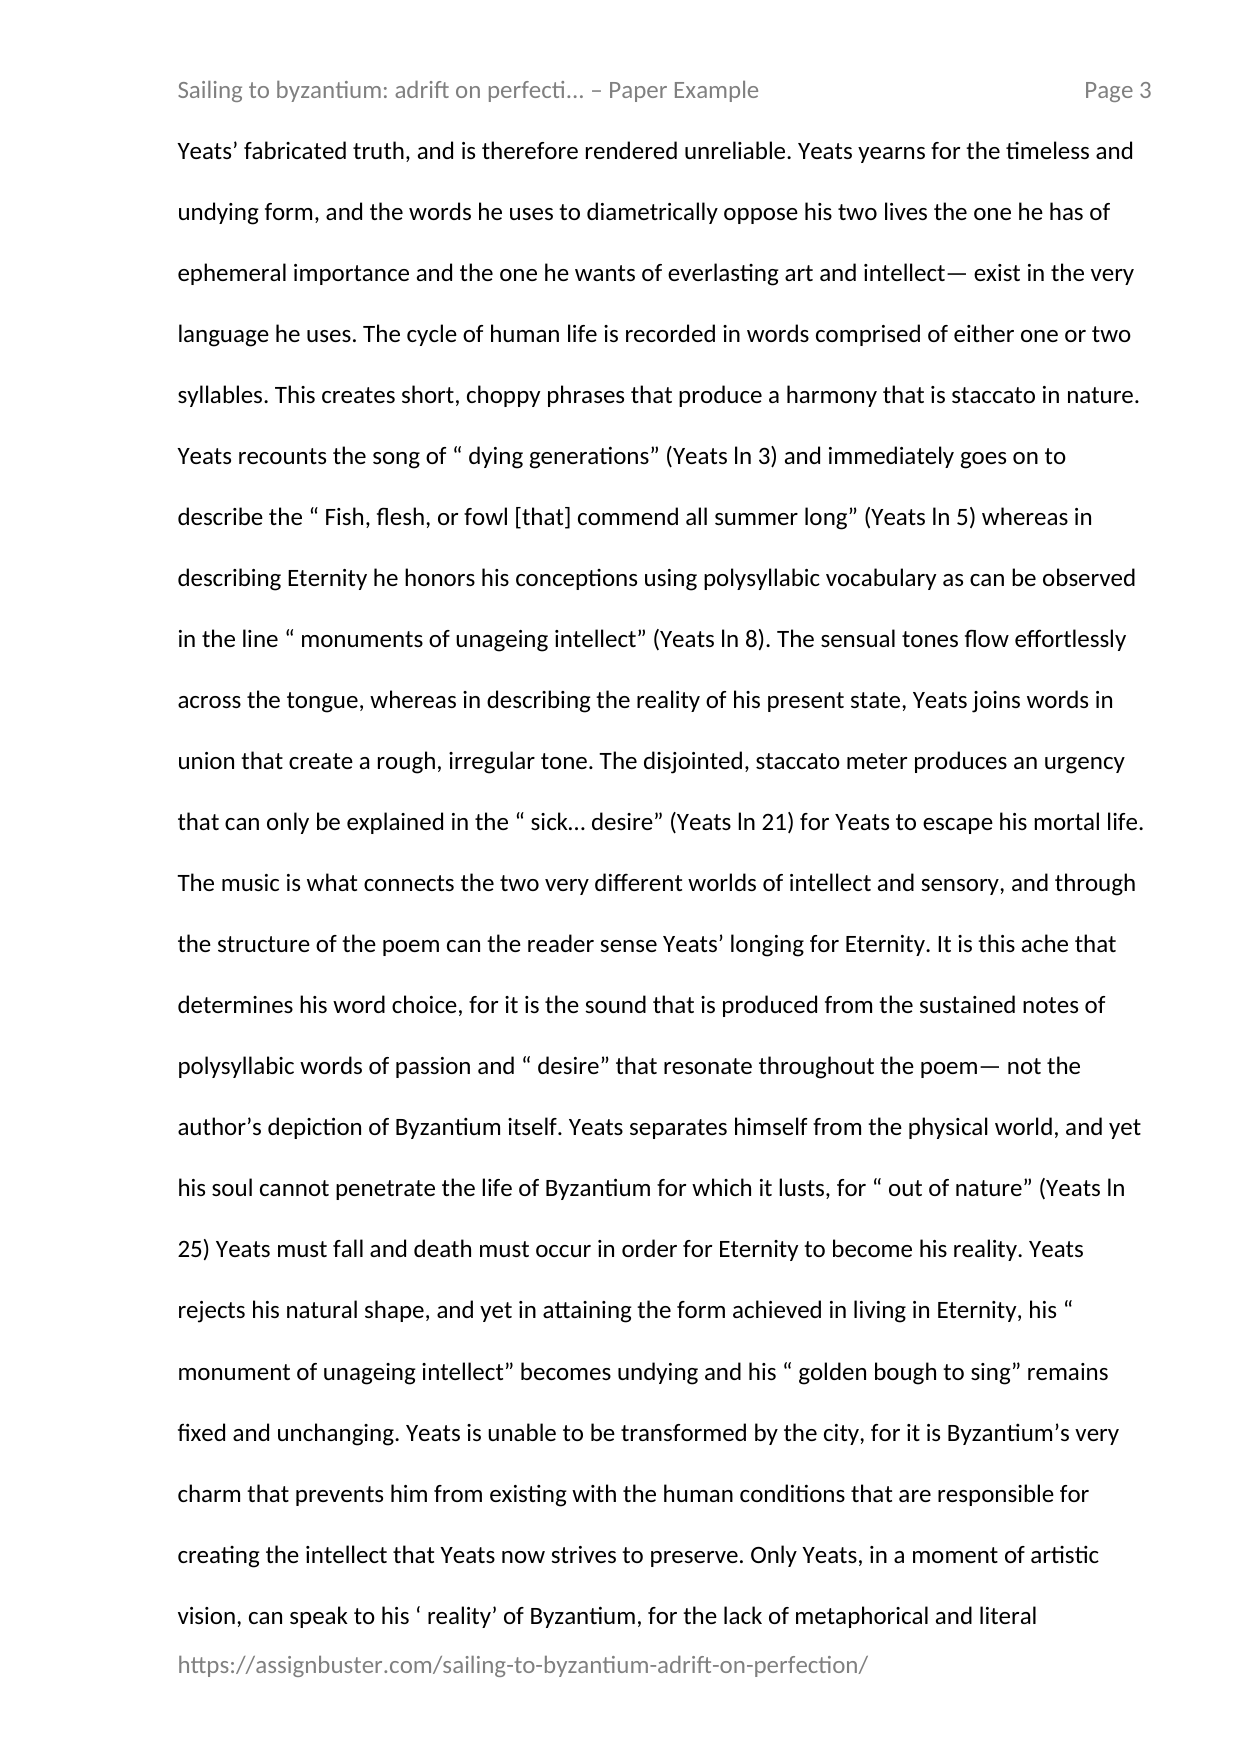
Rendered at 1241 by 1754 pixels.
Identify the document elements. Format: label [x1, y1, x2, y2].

text [177, 135, 1152, 1630]
